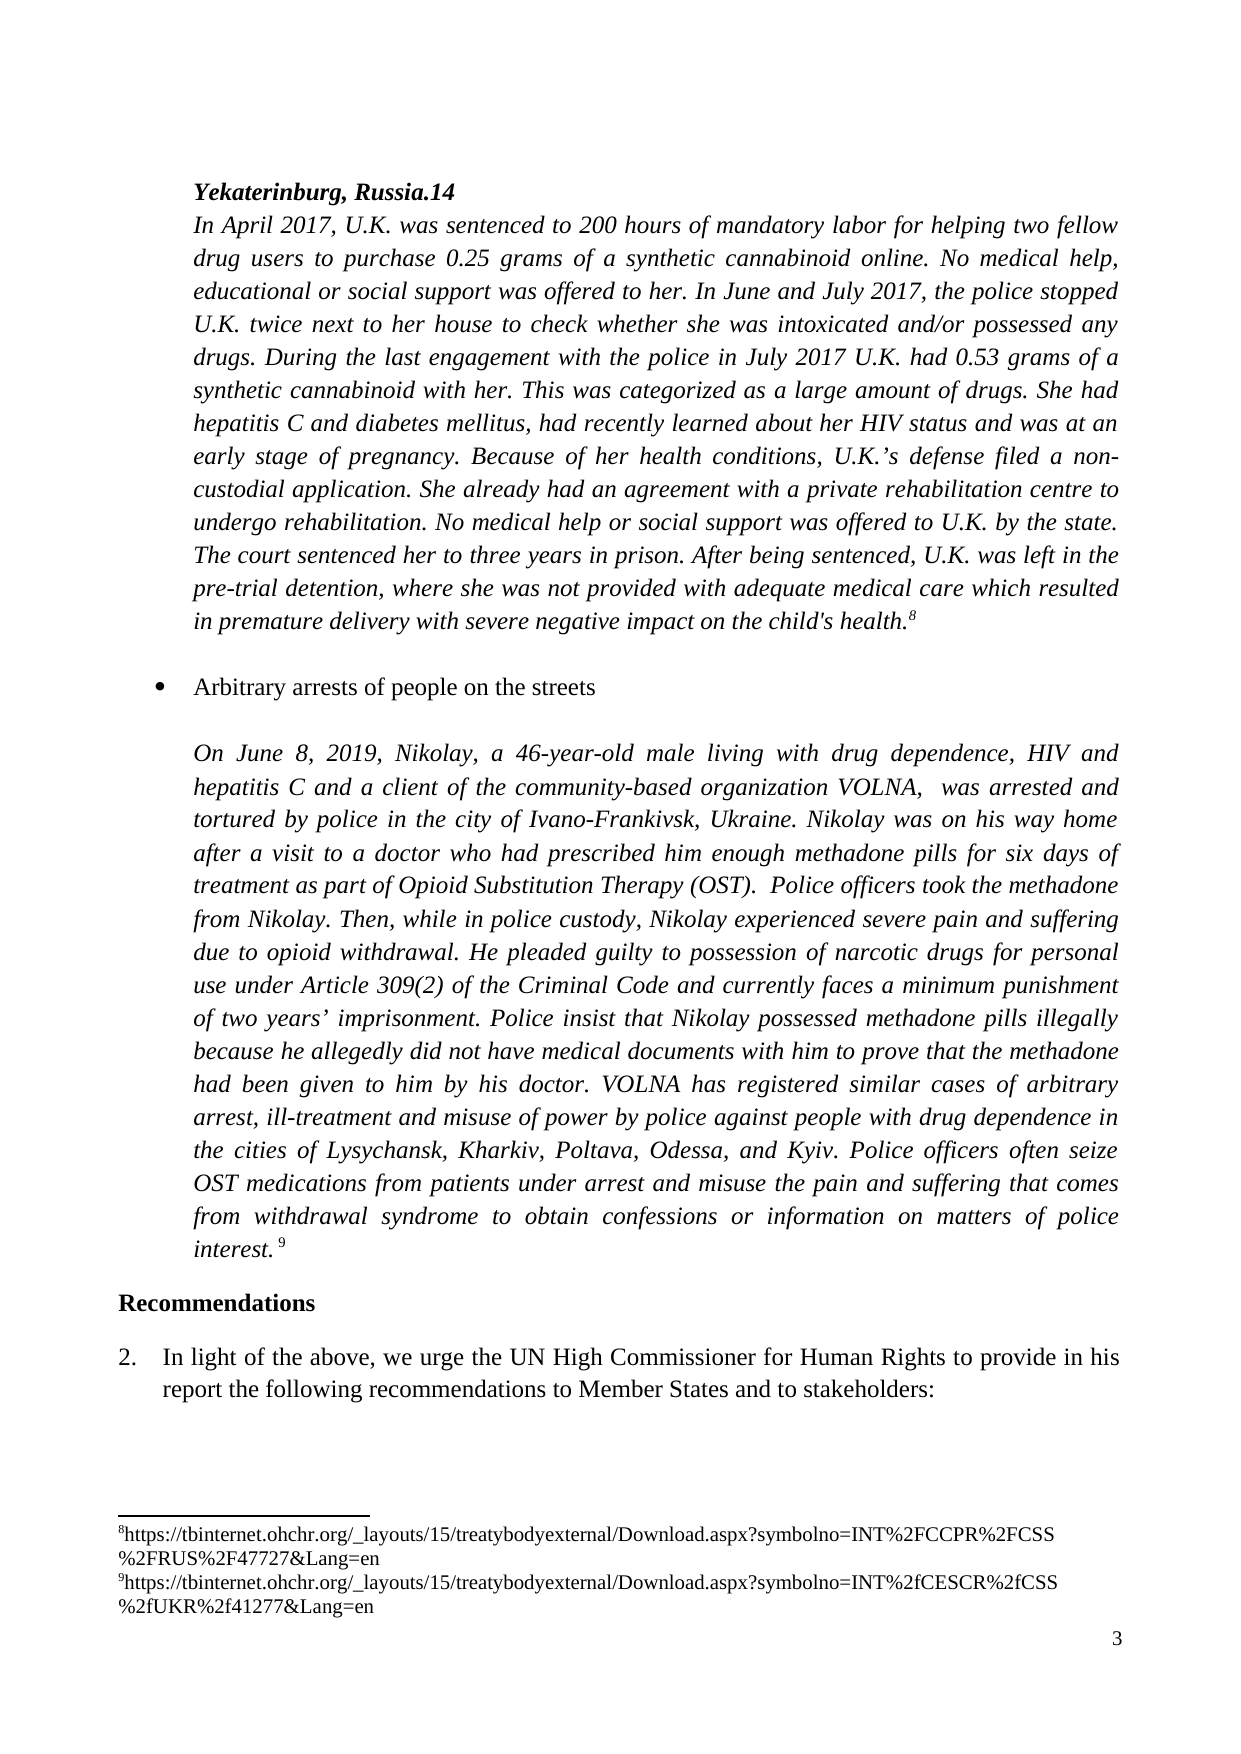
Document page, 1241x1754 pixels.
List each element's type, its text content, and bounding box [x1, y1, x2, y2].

list Yekaterinburg, Russia.14 [193, 177, 1122, 206]
list In April 2017, U.K. was sentenced to 200 hours of mandatory labor for helping two fellow drug users to purchase 0.25 grams of a synthetic cannabinoid online. No medical help, educational or social support was offered to her. In June and July 2017, the police stopped U.K. twice next to her house to check whether she was intoxicated and/or possessed any drugs. During the last engagement with the police in July 2017 U.K. had 0.53 grams of a synthetic cannabinoid with her. This was categorized as a large amount of drugs. She had hepatitis C and diabetes mellitus, had recently learned about her HIV status and was at an early stage of pregnancy. Because of her health conditions, U.K.’s defense filed a non-custodial application. She already had an agreement with a private rehabilitation centre to undergo rehabilitation. No medical help or social support was offered to U.K. by the state. The court sentenced her to three years in prison. After being sentenced, U.K. was left in the pre-trial detention, where she was not provided with adequate medical care which resulted in premature delivery with severe negative impact on the child's health. [193, 210, 1122, 635]
list In light of the above, we urge the UN High Commissioner for Human Rights to provide in his report the following recommendations to Member States and to stakeholders: [118, 1342, 1122, 1403]
text Recommendations [118, 1288, 1122, 1316]
list On June 8, 2019, Nikolay, a 46-year-old male living with drug dependence, HIV and hepatitis C and a client of the community-based organization VOLNA, was arrested and tortured by police in the city of Ivano-Frankivsk, Ukraine. Nikolay was on his way home after a visit to a doctor who had prescribed him enough methadone pills for six days of treatment as part of Opioid Substitution Therapy (OST). Police officers took the methadone from Nikolay. Then, while in police custody, Nikolay experienced severe pain and suffering due to opioid withdrawal. He pleaded guilty to possession of narcotic drugs for personal use under Article 309(2) of the Criminal Code and currently faces a minimum punishment of two years’ imprisonment. Police insist that Nikolay possessed methadone pills illegally because he allegedly did not have medical documents with him to prove that the methadone had been given to him by his doctor. VOLNA has registered similar cases of arbitrary arrest, ill-treatment and misuse of power by police against people with drug dependence in the cities of Lysychansk, Kharkiv, Poltava, Odessa, and Kyiv. Police officers often seize OST medications from patients under arrest and misuse the pain and suffering that comes from withdrawal syndrome to obtain confessions or information on matters of police interest. [193, 738, 1122, 1263]
list Arbitrary arrests of people on the streets [156, 672, 1122, 701]
